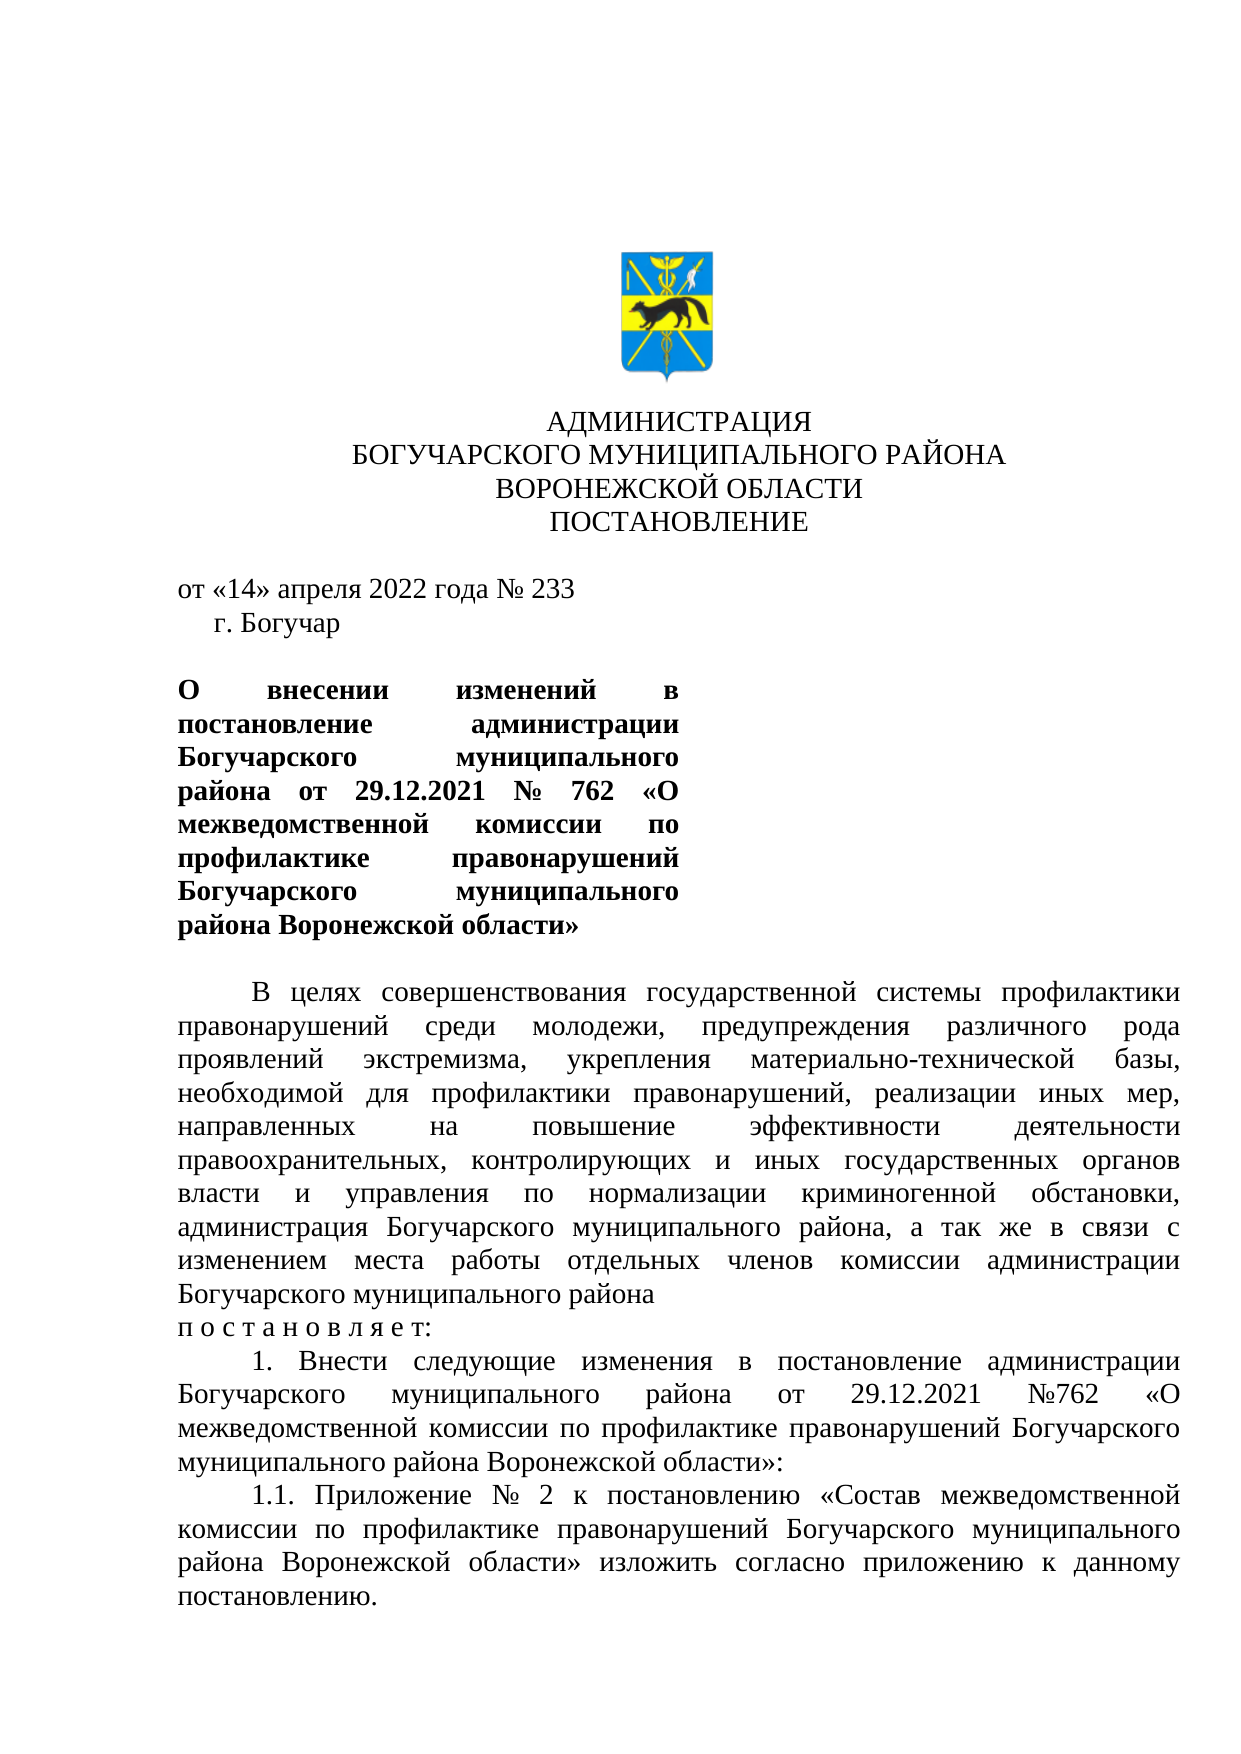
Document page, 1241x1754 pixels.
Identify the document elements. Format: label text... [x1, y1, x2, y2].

title БОГУЧАРСКОГО МУНИЦИПАЛЬНОГО РАЙОНА [177, 437, 1181, 471]
text от «14» апреля 2022 года № 233 [177, 572, 1181, 605]
text В целях совершенствования государственной системы профилактики правонарушений среди молодежи, предупреждения различного рода проявлений экстремизма, укрепления материально-технической базы, необходимой для профилактики правонарушений, реализации иных мер, направленных на повышение эффективности деятельности правоохранительных, контролирующих и иных государственных органов власти и управления по нормализации криминогенной обстановки, администрация Богучарского муниципального района, а так же в связи с изменением места работы отдельных членов комиссии администрации Богучарского муниципального района [177, 974, 1181, 1309]
text п о с т а н о в л я е т: [177, 1309, 1181, 1343]
text ПОСТАНОВЛЕНИЕ [177, 504, 1181, 538]
text ВОРОНЕЖСКОЙ ОБЛАСТИ [177, 471, 1181, 504]
text 1. Внести следующие изменения в постановление администрации Богучарского муниципального района от 29.12.2021 №762 «О межведомственной комиссии по профилактике правонарушений Богучарского муниципального района Воронежской области»: [177, 1343, 1181, 1477]
title АДМИНИСТРАЦИЯ [177, 404, 1181, 437]
text г. Богучар [177, 605, 1181, 639]
text 1.1. Приложение № 2 к постановлению «Состав межведомственной комиссии по профилактике правонарушений Богучарского муниципального района Воронежской области» изложить согласно приложению к данному постановлению. [177, 1477, 1181, 1611]
title О внесении изменений в постановление администрации Богучарского муниципального района от 29.12.2021 № 762 «О межведомственной комиссии по профилактике правонарушений Богучарского муниципального района Воронежской области» [177, 672, 679, 941]
